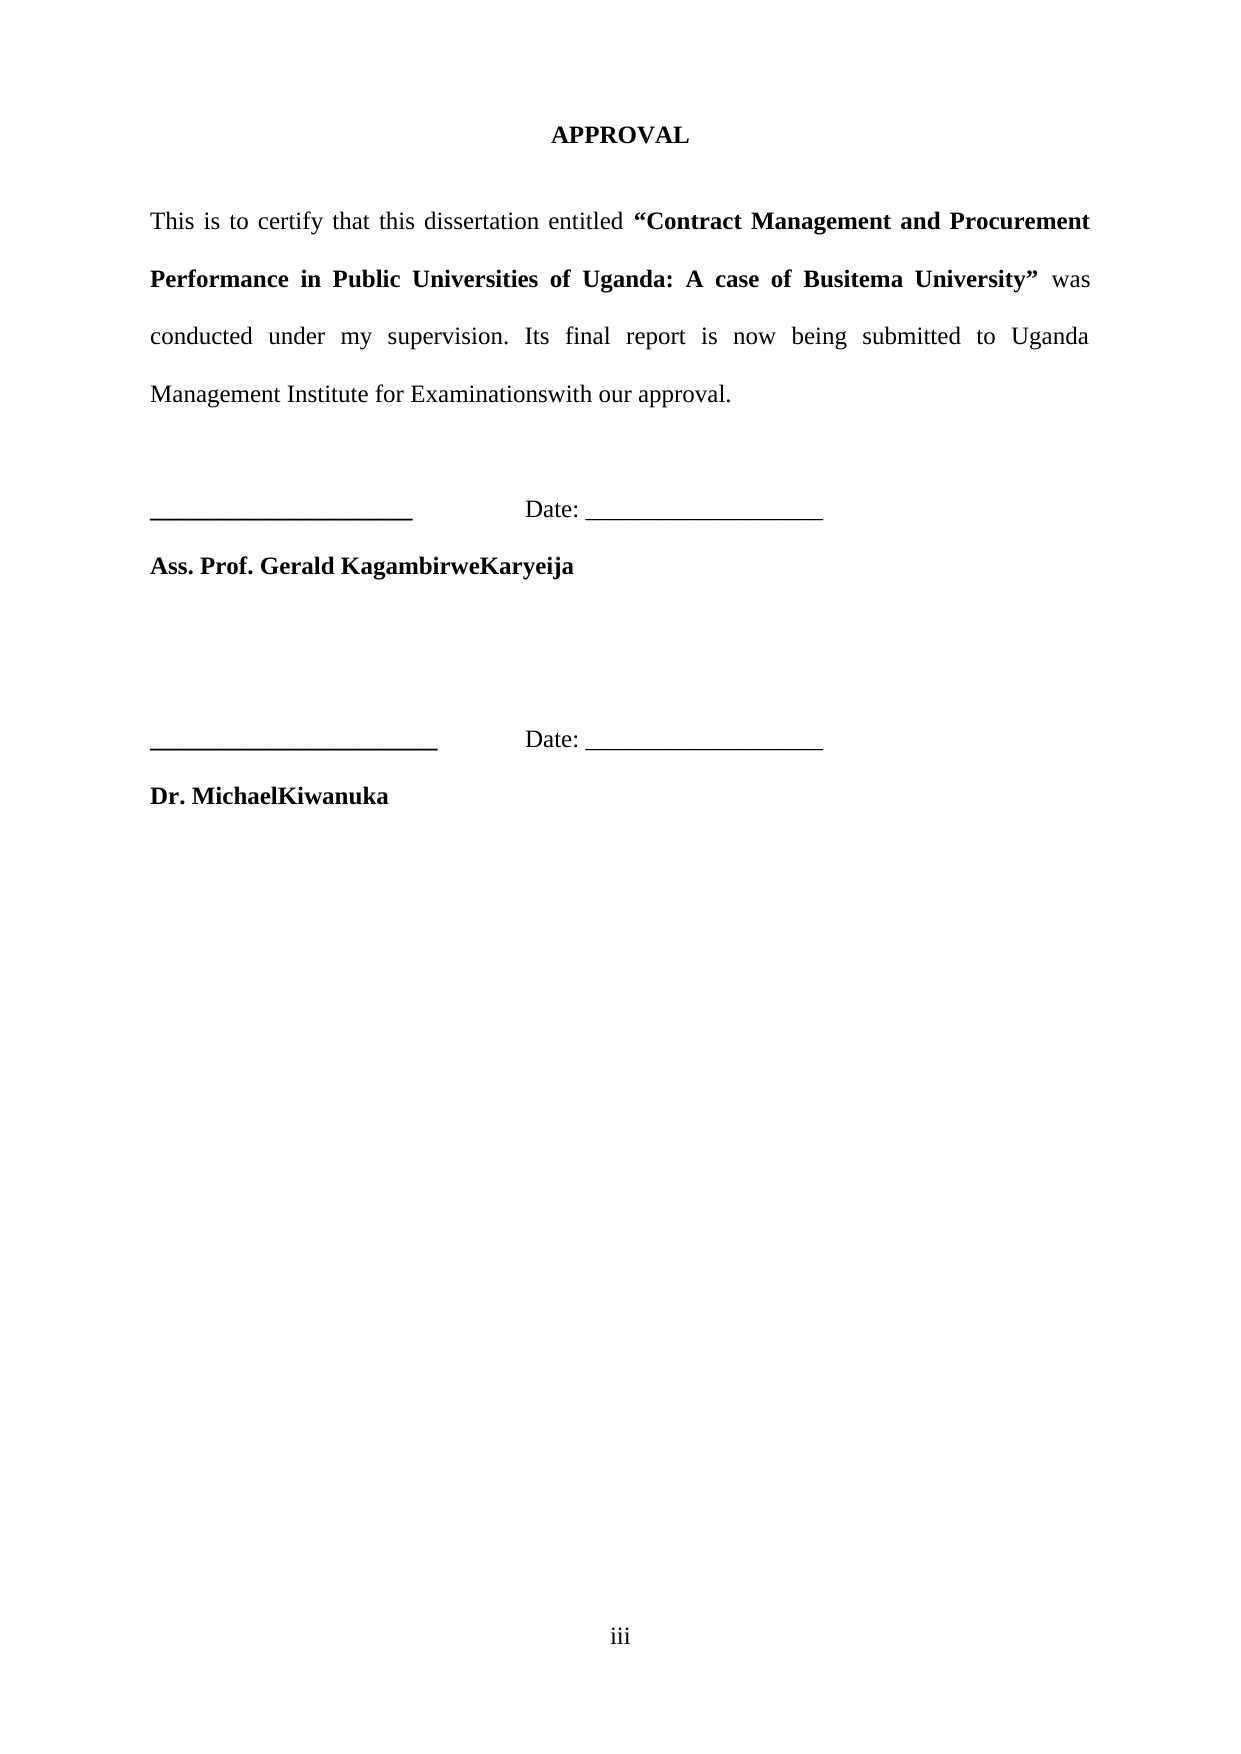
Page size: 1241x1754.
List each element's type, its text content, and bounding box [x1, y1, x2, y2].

text This is to certify that this dissertation entitled “Contract Management and Procurement Performance in Public Universities of Uganda: A case of Busitema University” was conducted under my supervision. Its final report is now being submitted to Uganda Management Institute for Examinationswith our approval. [150, 206, 1090, 407]
text _______________________ Date: ___________________ [150, 724, 1090, 752]
text Dr. MichaelKiwanuka [150, 781, 1090, 810]
text Ass. Prof. Gerald KagambirweKaryeija [150, 551, 1090, 580]
subtitle APPROVAL [150, 120, 1090, 149]
text _____________________ Date: ___________________ [150, 494, 1090, 522]
